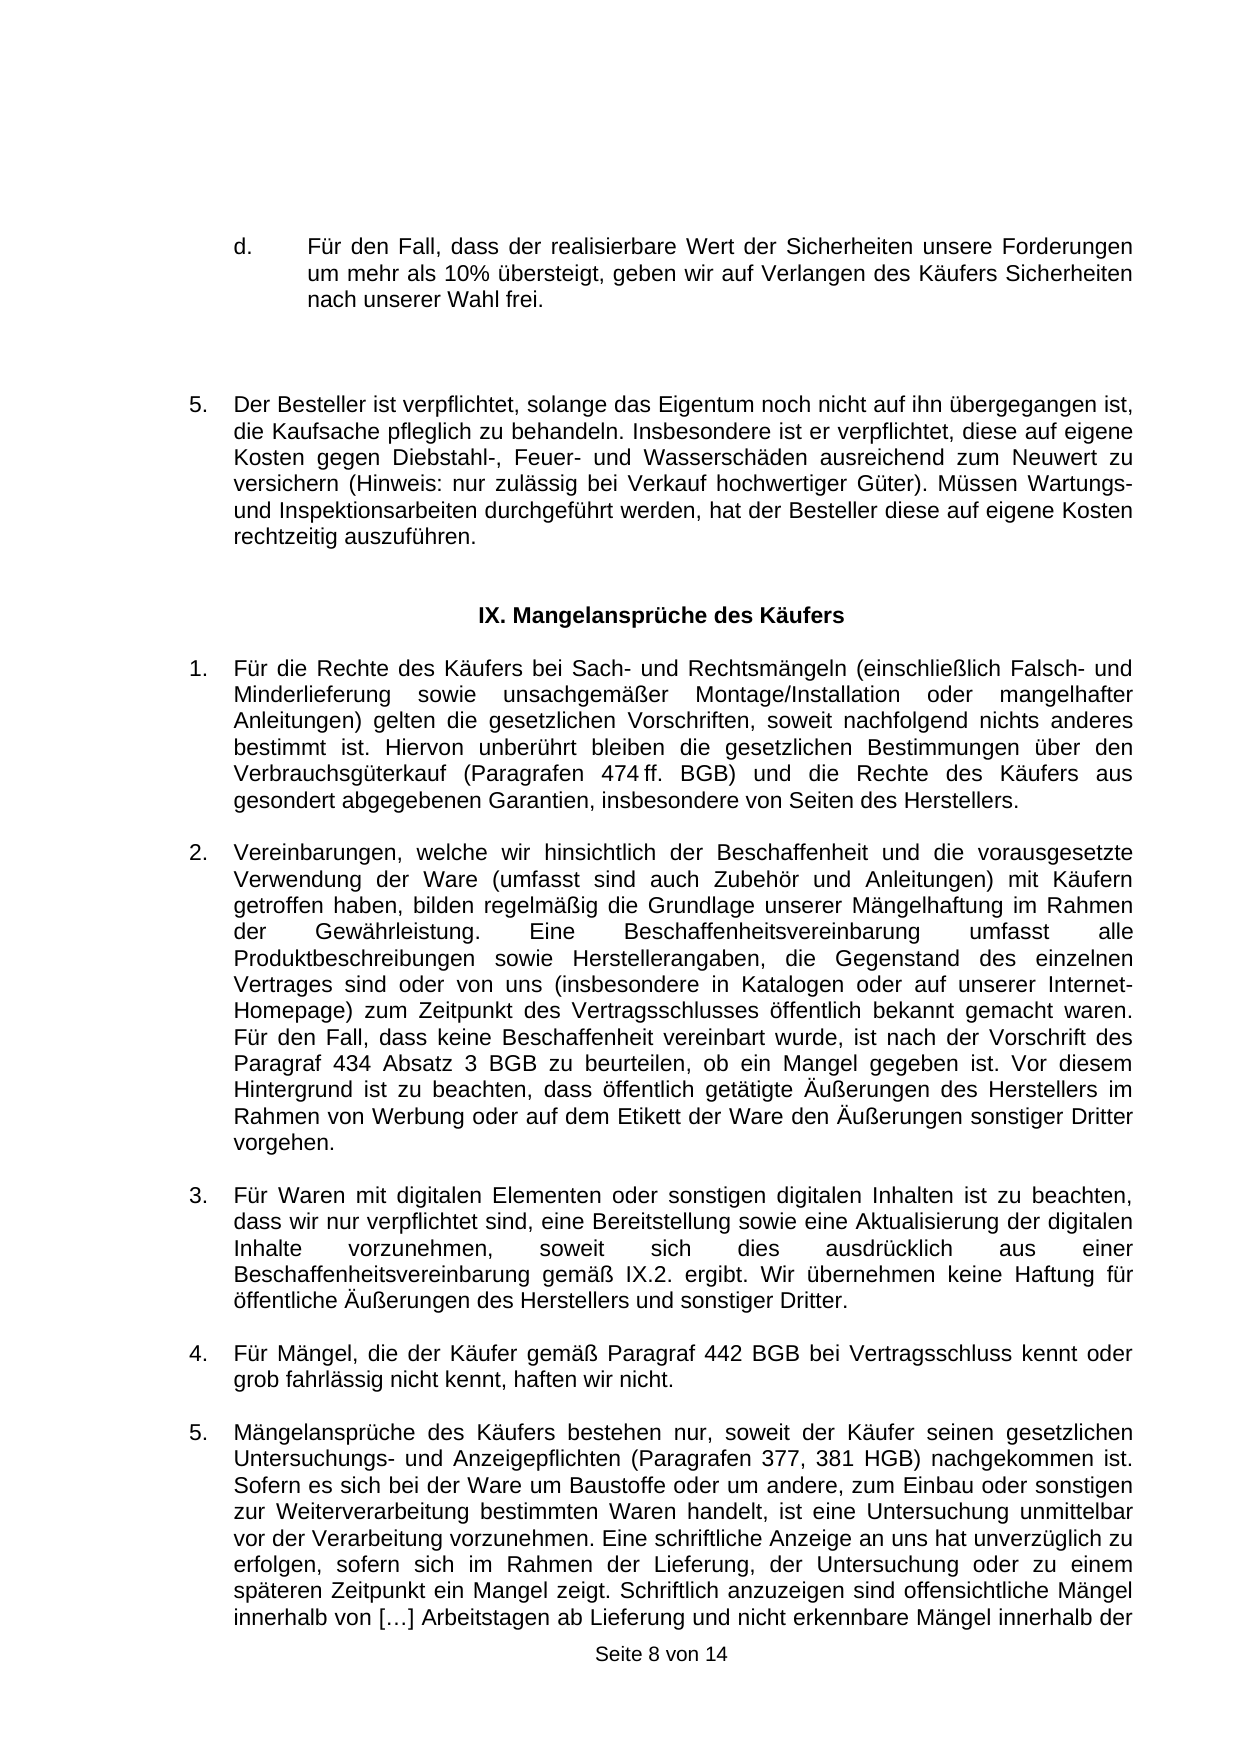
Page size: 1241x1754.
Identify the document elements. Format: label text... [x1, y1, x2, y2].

text IX. Mangelansprüche des Käufers [189, 602, 1134, 628]
list Für die Rechte des Käufers bei Sach- und Rechtsmängeln (einschließlich Falsch- und Minderlieferung sowie unsachgemäßer Montage/Installation oder mangelhafter Anleitungen) gelten die gesetzlichen Vorschriften, soweit nachfolgend nichts anderes bestimmt ist. Hiervon unberührt bleiben die gesetzlichen Bestimmungen über den Verbrauchsgüterkauf (Paragrafen 474 ff. BGB) und die Rechte des Käufers aus gesondert abgegebenen Garantien, insbesondere von Seiten des Herstellers. [189, 655, 1134, 813]
list Für Mängel, die der Käufer gemäß Paragraf 442 BGB bei Vertragsschluss kennt oder grob fahrlässig nicht kennt, haften wir nicht. [189, 1340, 1134, 1393]
list Der Besteller ist verpflichtet, solange das Eigentum noch nicht auf ihn übergegangen ist, die Kaufsache pfleglich zu behandeln. Insbesondere ist er verpflichtet, diese auf eigene Kosten gegen Diebstahl-, Feuer- und Wasserschäden ausreichend zum Neuwert zu versichern (Hinweis: nur zulässig bei Verkauf hochwertiger Güter). Müssen Wartungs- und Inspektionsarbeiten durchgeführt werden, hat der Besteller diese auf eigene Kosten rechtzeitig auszuführen. [189, 391, 1134, 549]
list Für Waren mit digitalen Elementen oder sonstigen digitalen Inhalten ist zu beachten, dass wir nur verpflichtet sind, eine Bereitstellung sowie eine Aktualisierung der digitalen Inhalte vorzunehmen, soweit sich dies ausdrücklich aus einer Beschaffenheitsvereinbarung gemäß IX.2. ergibt. Wir übernehmen keine Haftung für öffentliche Äußerungen des Herstellers und sonstiger Dritter. [189, 1182, 1134, 1314]
list Vereinbarungen, welche wir hinsichtlich der Beschaffenheit und die vorausgesetzte Verwendung der Ware (umfasst sind auch Zubehör und Anleitungen) mit Käufern getroffen haben, bilden regelmäßig die Grundlage unserer Mängelhaftung im Rahmen der Gewährleistung. Eine Beschaffenheitsvereinbarung umfasst alle Produktbeschreibungen sowie Herstellerangaben, die Gegenstand des einzelnen Vertrages sind oder von uns (insbesondere in Katalogen oder auf unserer Internet-Homepage) zum Zeitpunkt des Vertragsschlusses öffentlich bekannt gemacht waren. Für den Fall, dass keine Beschaffenheit vereinbart wurde, ist nach der Vorschrift des Paragraf 434 Absatz 3 BGB zu beurteilen, ob ein Mangel gegeben ist. Vor diesem Hintergrund ist zu beachten, dass öffentlich getätigte Äußerungen des Herstellers im Rahmen von Werbung oder auf dem Etikett der Ware den Äußerungen sonstiger Dritter vorgehen. [189, 839, 1134, 1156]
text d. Für den Fall, dass der realisierbare Wert der Sicherheiten unsere Forderungen um mehr als 10% übersteigt, geben wir auf Verlangen des Käufers Sicherheiten nach unserer Wahl frei. [233, 233, 1134, 312]
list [189, 1419, 1134, 1630]
